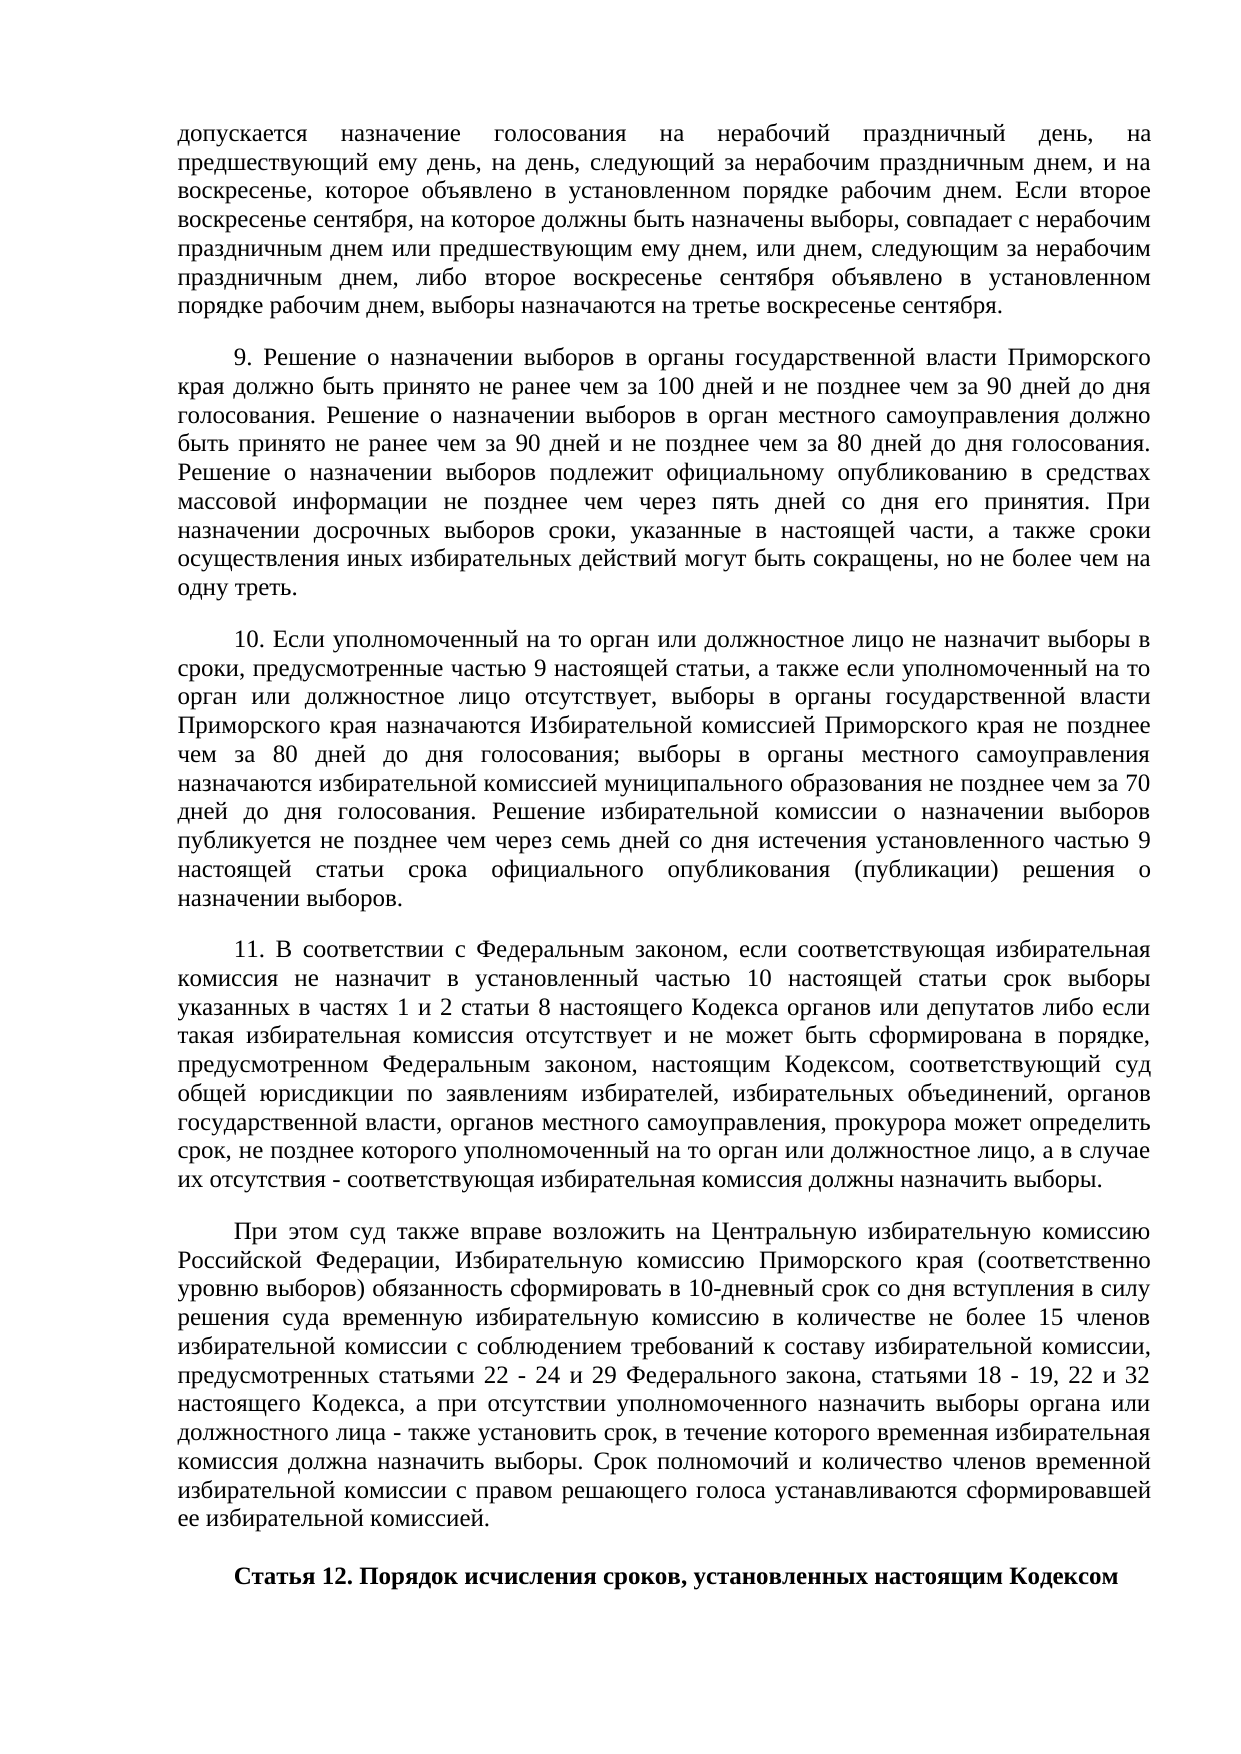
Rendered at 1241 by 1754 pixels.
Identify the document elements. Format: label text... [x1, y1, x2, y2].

text 11. В соответствии с Федеральным законом, если соответствующая избирательная комиссия не назначит в установленный частью 10 настоящей статьи срок выборы указанных в частях 1 и 2 статьи 8 настоящего Кодекса органов или депутатов либо если такая избирательная комиссия отсутствует и не может быть сформирована в порядке, предусмотренном Федеральным законом, настоящим Кодексом, соответствующий суд общей юрисдикции по заявлениям избирателей, избирательных объединений, органов государственной власти, органов местного самоуправления, прокурора может определить срок, не позднее которого уполномоченный на то орган или должностное лицо, а в случае их отсутствия - соответствующая избирательная комиссия должны назначить выборы. [177, 934, 1152, 1193]
text 10. Если уполномоченный на то орган или должностное лицо не назначит выборы в сроки, предусмотренные частью 9 настоящей статьи, а также если уполномоченный на то орган или должностное лицо отсутствует, выборы в органы государственной власти Приморского края назначаются Избирательной комиссией Приморского края не позднее чем за 80 дней до дня голосования; выборы в органы местного самоуправления назначаются избирательной комиссией муниципального образования не позднее чем за 70 дней до дня голосования. Решение избирательной комиссии о назначении выборов публикуется не позднее чем через семь дней со дня истечения установленного частью 9 настоящей статьи срока официального опубликования (публикации) решения о назначении выборов. [177, 624, 1152, 911]
text При этом суд также вправе возложить на Центральную избирательную комиссию Российской Федерации, Избирательную комиссию Приморского края (соответственно уровню выборов) обязанность сформировать в 10-дневный срок со дня вступления в силу решения суда временную избирательную комиссию в количестве не более 15 членов избирательной комиссии с соблюдением требований к составу избирательной комиссии, предусмотренных статьями 22 - 24 и 29 Федерального закона, статьями 18 - 19, 22 и 32 настоящего Кодекса, а при отсутствии уполномоченного назначить выборы органа или должностного лица - также установить срок, в течение которого временная избирательная комиссия должна назначить выборы. Срок полномочий и количество членов временной избирательной комиссии с правом решающего голоса устанавливаются сформировавшей ее избирательной комиссией. [177, 1216, 1152, 1532]
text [177, 118, 1152, 319]
text 9. Решение о назначении выборов в органы государственной власти Приморского края должно быть принято не ранее чем за 100 дней и не позднее чем за 90 дней до дня голосования. Решение о назначении выборов в орган местного самоуправления должно быть принято не ранее чем за 90 дней и не позднее чем за 80 дней до дня голосования. Решение о назначении выборов подлежит официальному опубликованию в средствах массовой информации не позднее чем через пять дней со дня его принятия. При назначении досрочных выборов сроки, указанные в настоящей части, а также сроки осуществления иных избирательных действий могут быть сокращены, но не более чем на одну треть. [177, 342, 1152, 601]
title Статья 12. Порядок исчисления сроков, установленных настоящим Кодексом [177, 1561, 1152, 1590]
